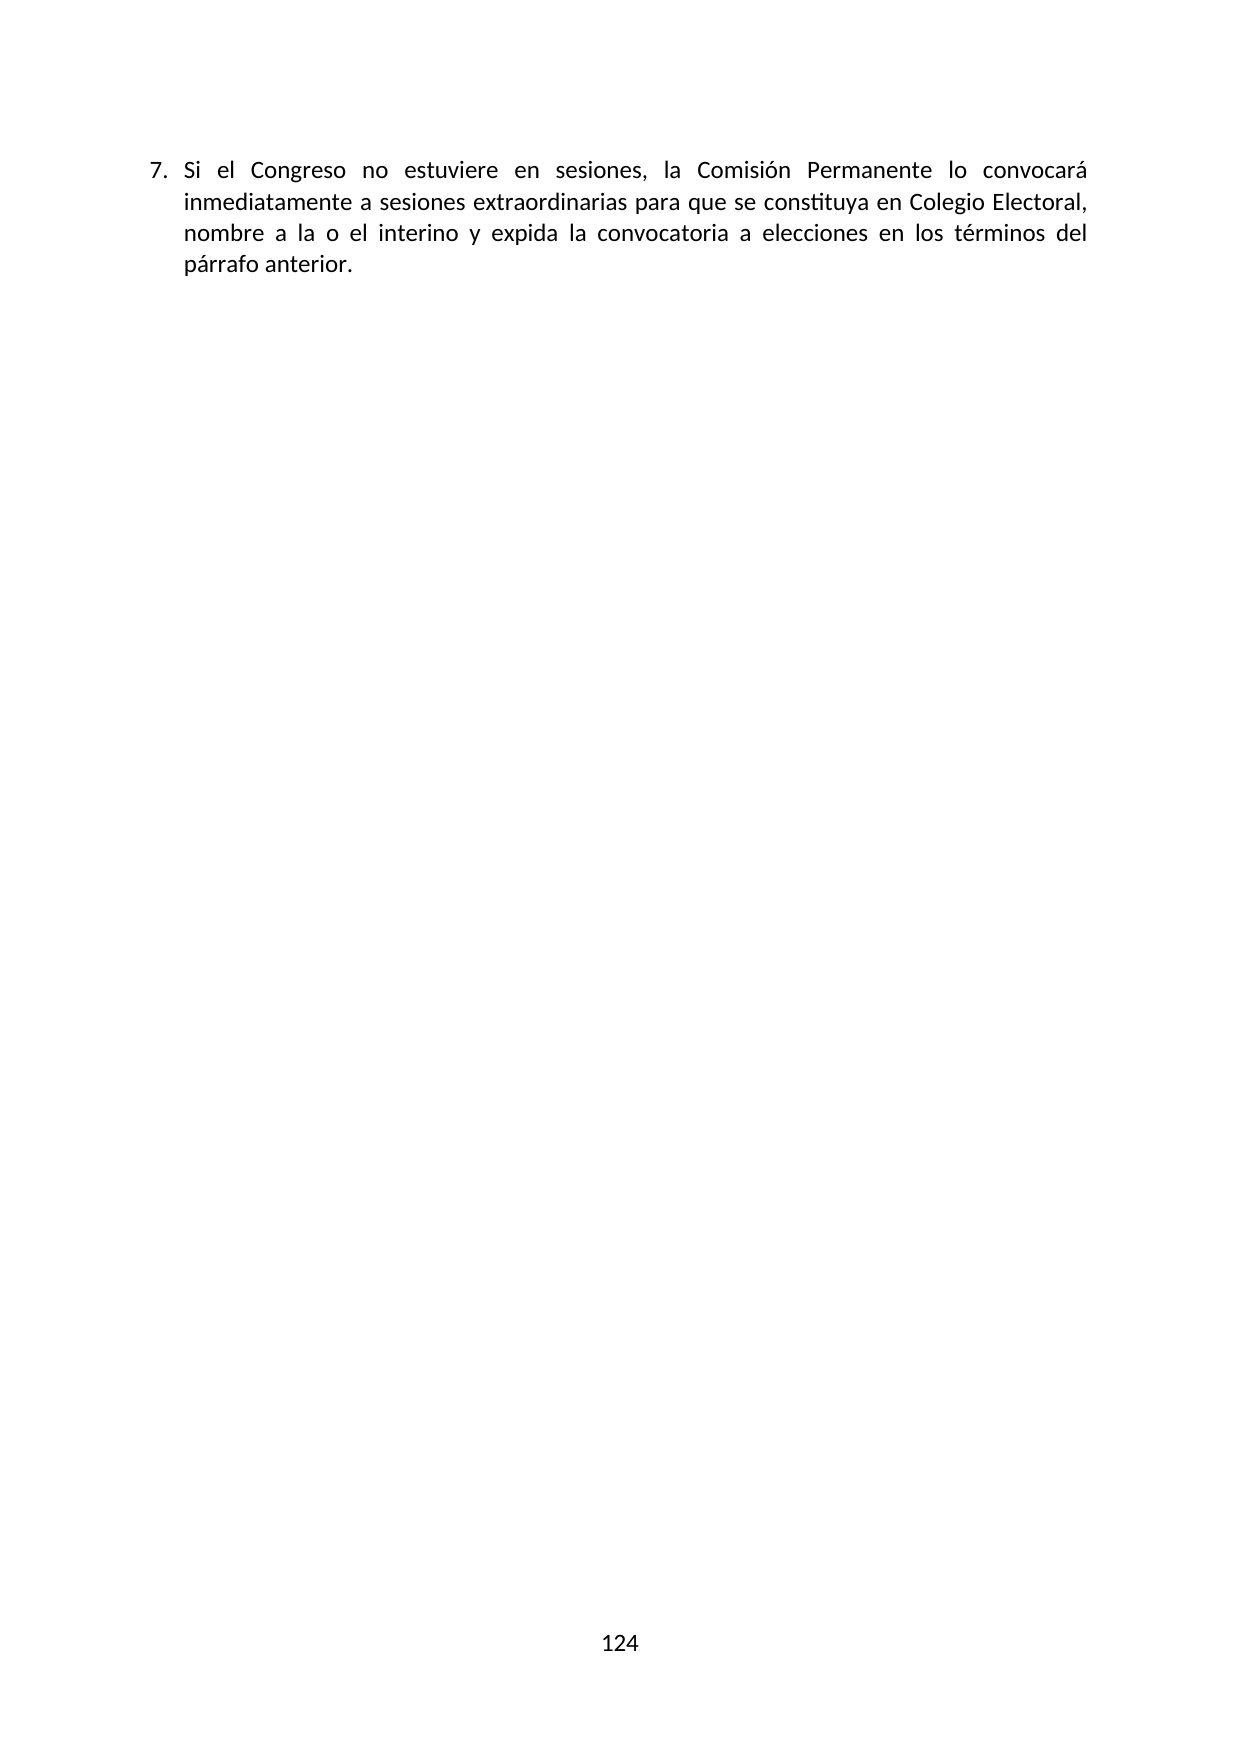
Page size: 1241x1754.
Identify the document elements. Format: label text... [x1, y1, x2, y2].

list Si el Congreso no estuviere en sesiones, la Comisión Permanente lo convocará inmediatamente a sesiones extraordinarias para que se constituya en Colegio Electoral, nombre a la o el interino y expida la convocatoria a elecciones en los términos del párrafo anterior. [149, 154, 1089, 279]
